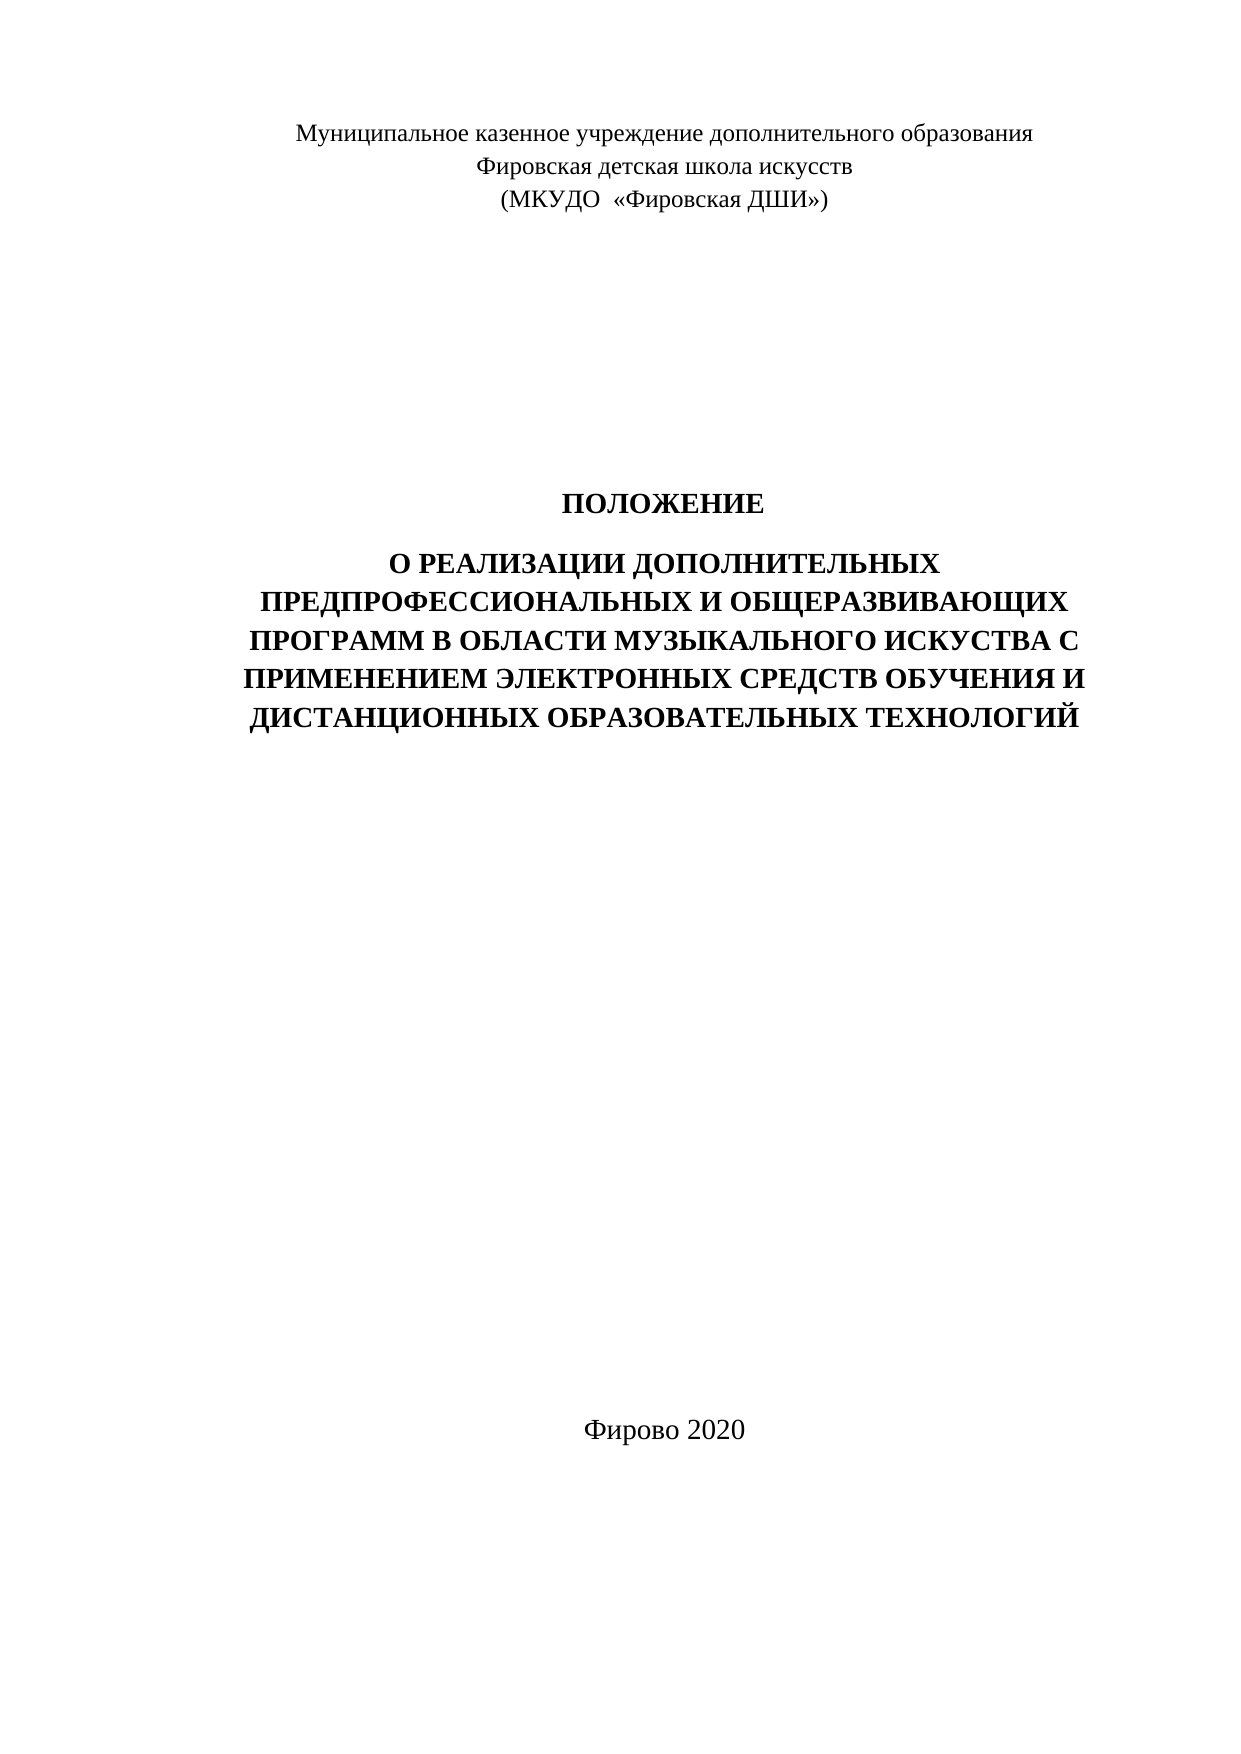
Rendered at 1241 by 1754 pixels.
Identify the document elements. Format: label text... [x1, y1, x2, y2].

text ПОЛОЖЕНИЕ [177, 486, 1152, 520]
text (МКУДО «Фировская ДШИ») [177, 184, 1152, 213]
text Фирово 2020 [177, 1412, 1152, 1446]
text Фировская детская школа искусств [177, 151, 1152, 180]
text Муниципальное казенное учреждение дополнительного образования [177, 118, 1152, 147]
text О РЕАЛИЗАЦИИ ДОПОЛНИТЕЛЬНЫХ ПРЕДПРОФЕССИОНАЛЬНЫХ И ОБЩЕРАЗВИВАЮЩИХ ПРОГРАММ В ОБЛАСТИ МУЗЫКАЛЬНОГО ИСКУСТВА С ПРИМЕНЕНИЕМ ЭЛЕКТРОННЫХ СРЕДСТВ ОБУЧЕНИЯ И ДИСТАНЦИОННЫХ ОБРАЗОВАТЕЛЬНЫХ ТЕХНОЛОГИЙ [177, 546, 1152, 733]
